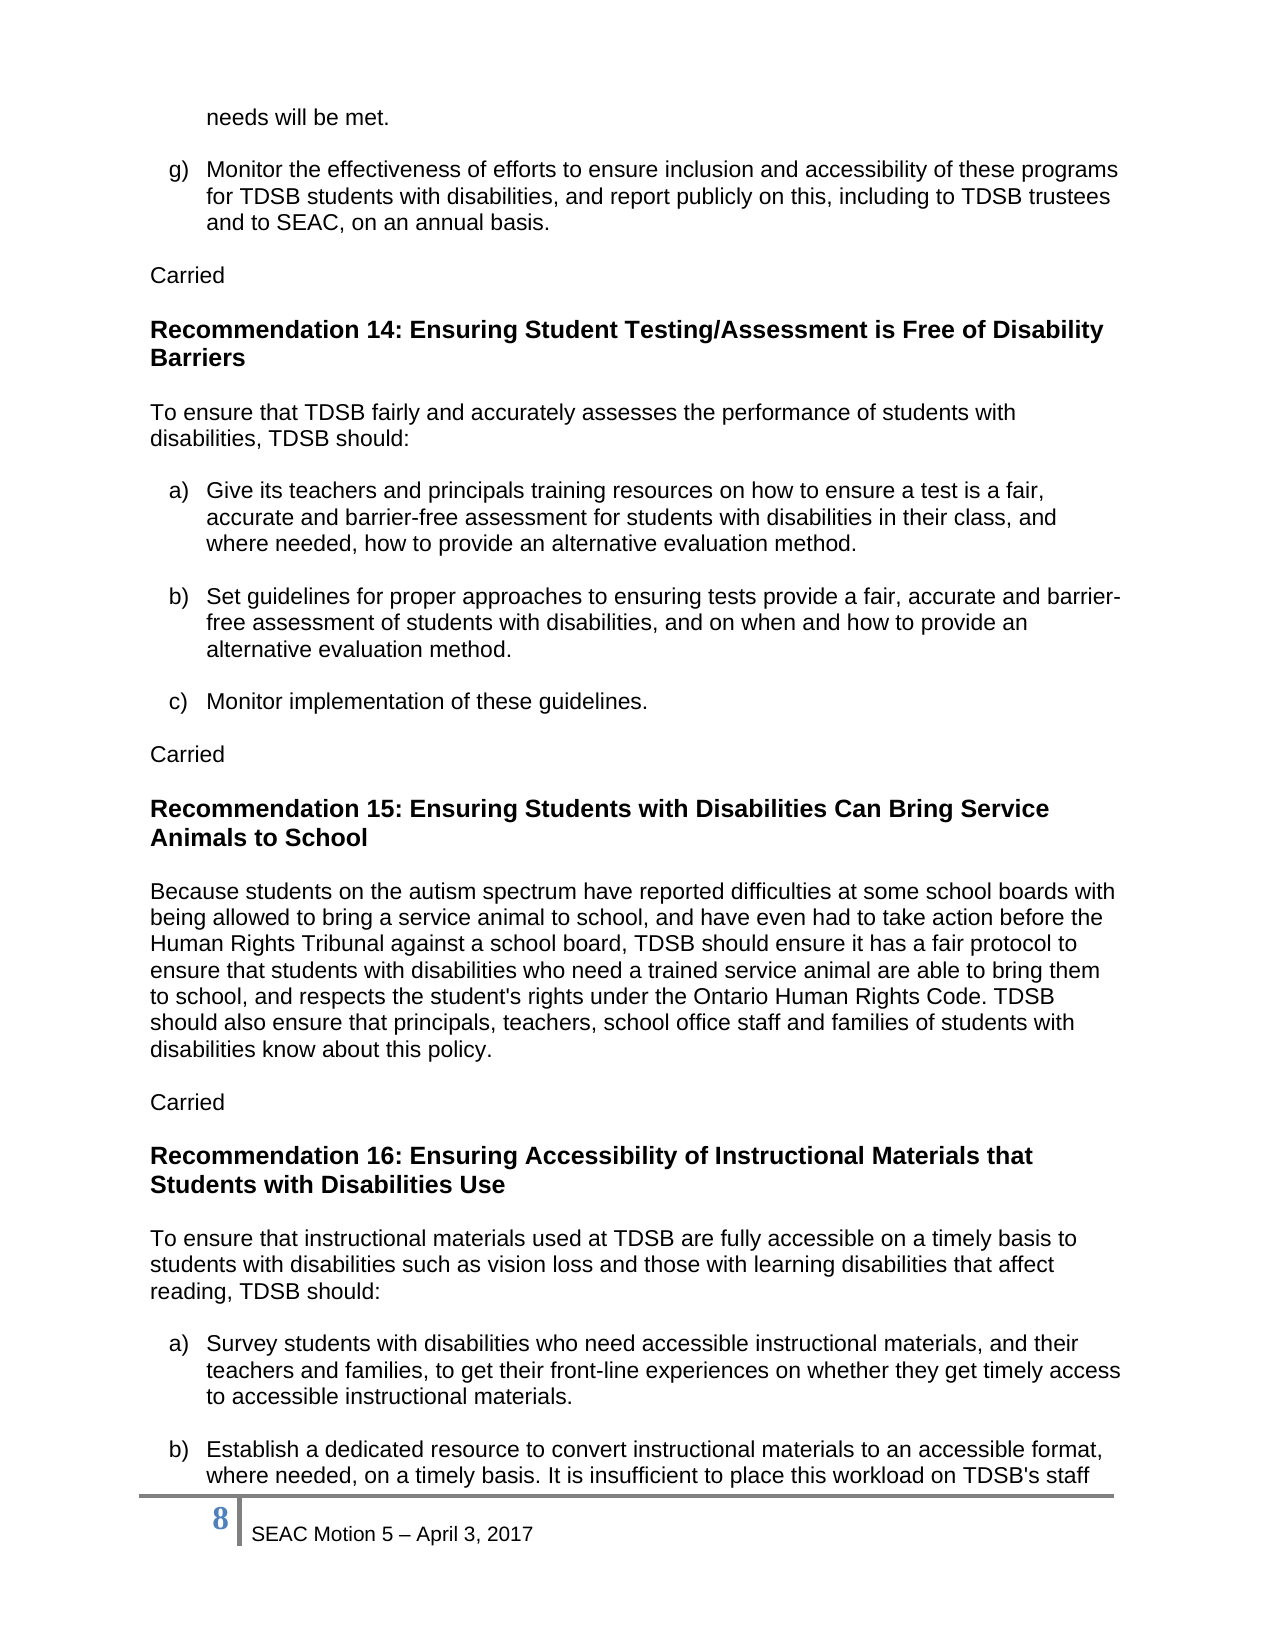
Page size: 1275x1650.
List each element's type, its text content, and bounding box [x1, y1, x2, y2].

text Because students on the autism spectrum have reported difficulties at some school boards with being allowed to bring a service animal to school, and have even had to take action before the Human Rights Tribunal against a school board, TDSB should ensure it has a fair protocol to ensure that students with disabilities who need a trained service animal are able to bring them to school, and respects the student's rights under the Ontario Human Rights Code. TDSB should also ensure that principals, teachers, school office staff and families of students with disabilities know about this policy. [150, 878, 1125, 1062]
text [169, 104, 1125, 130]
text Carried [150, 262, 1125, 288]
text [169, 1436, 1125, 1488]
text Carried [150, 1088, 1125, 1115]
text g) Monitor the effectiveness of efforts to ensure inclusion and accessibility of these programs for TDSB students with disabilities, and report publicly on this, including to TDSB trustees and to SEAC, on an annual basis. [169, 156, 1125, 236]
text To ensure that instructional materials used at TDSB are fully accessible on a timely basis to students with disabilities such as vision loss and those with learning disabilities that affect reading, TDSB should: [150, 1225, 1125, 1304]
text a) Survey students with disabilities who need accessible instructional materials, and their teachers and families, to get their front-line experiences on whether they get timely access to accessible instructional materials. [169, 1330, 1125, 1409]
text Recommendation 15: Ensuring Students with Disabilities Can Bring Service Animals to School [150, 794, 1125, 851]
text Carried [150, 741, 1125, 767]
text c) Monitor implementation of these guidelines. [169, 688, 1125, 715]
text b) Set guidelines for proper approaches to ensuring tests provide a fair, accurate and barrier-free assessment of students with disabilities, and on when and how to provide an alternative evaluation method. [169, 583, 1125, 662]
text Recommendation 14: Ensuring Student Testing/Assessment is Free of Disability Barriers [150, 314, 1125, 372]
text a) Give its teachers and principals training resources on how to ensure a test is a fair, accurate and barrier-free assessment for students with disabilities in their class, and where needed, how to provide an alternative evaluation method. [169, 477, 1125, 557]
text To ensure that TDSB fairly and accurately assesses the performance of students with disabilities, TDSB should: [150, 398, 1125, 451]
text Recommendation 16: Ensuring Accessibility of Instructional Materials that Students with Disabilities Use [150, 1141, 1125, 1199]
